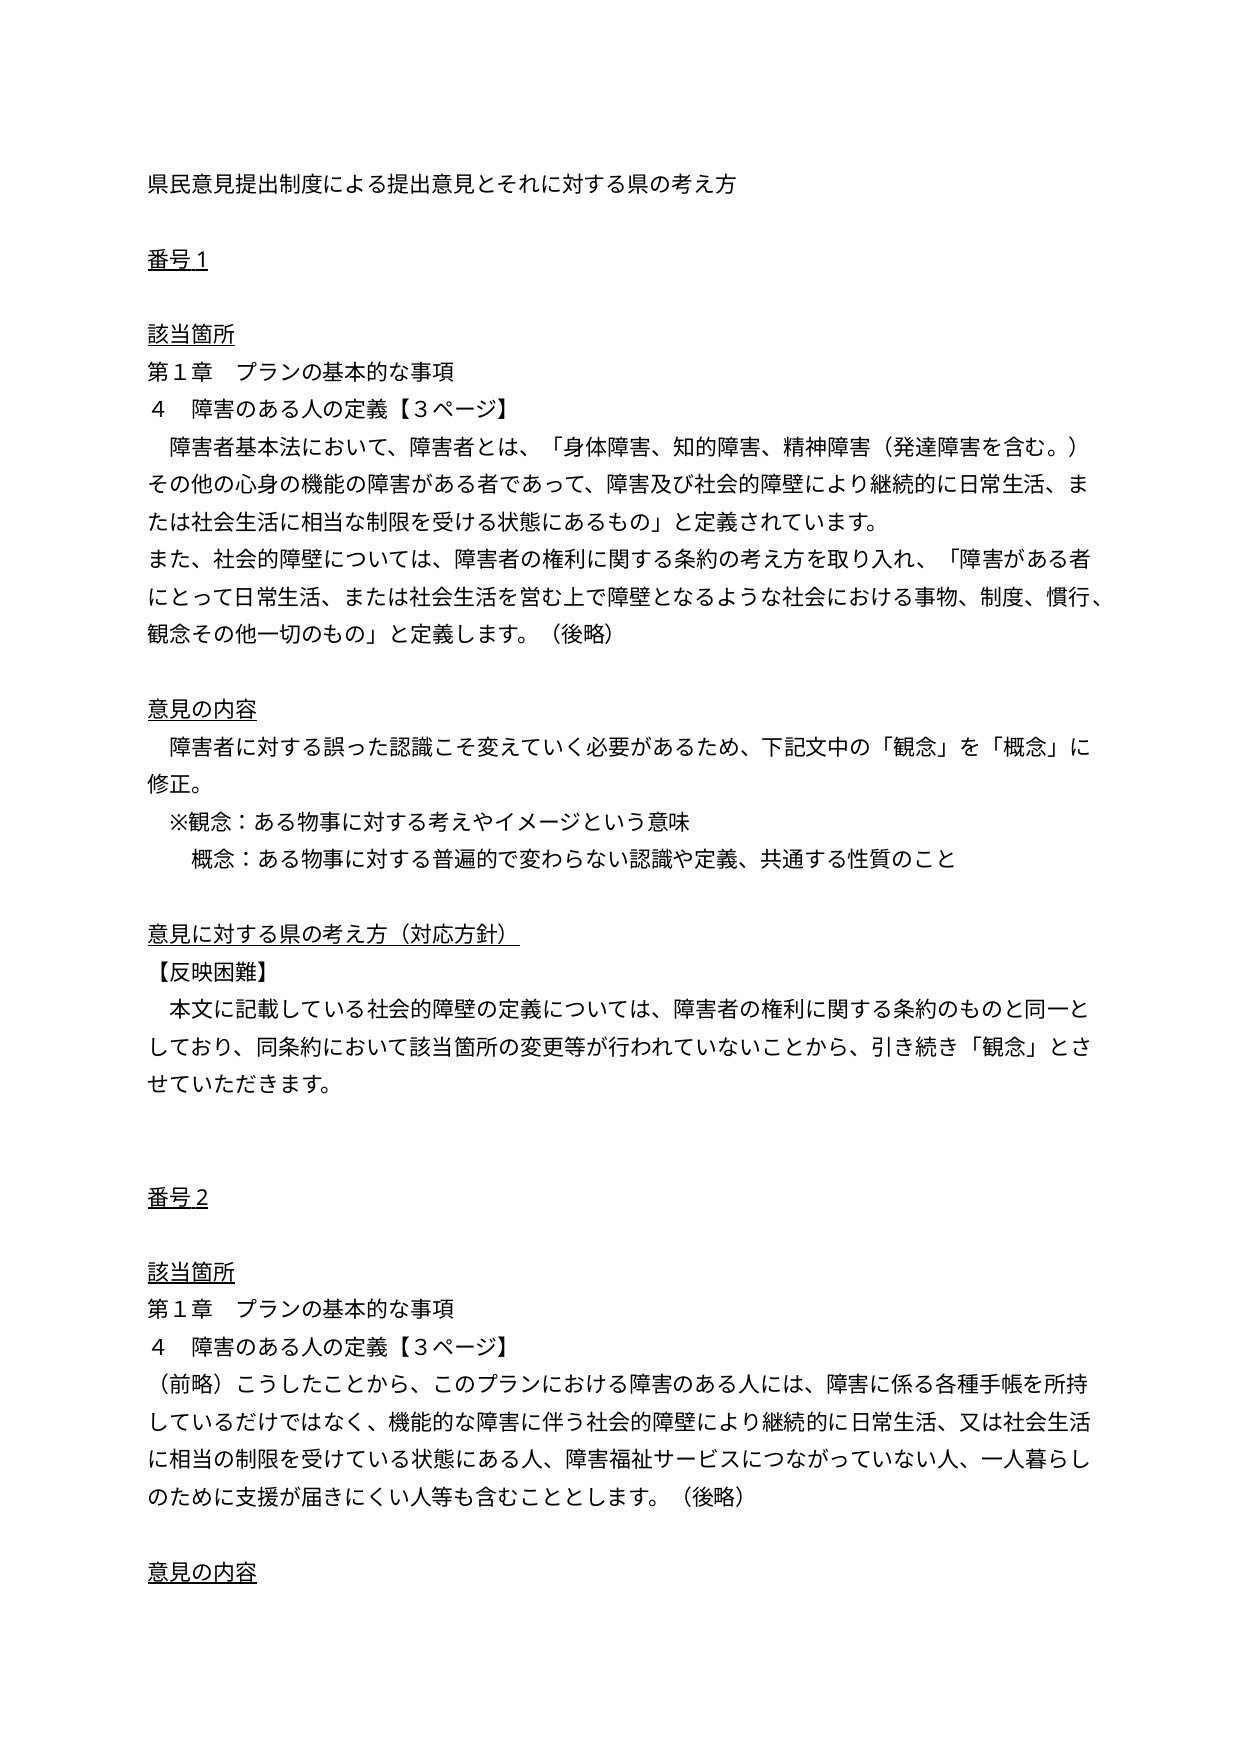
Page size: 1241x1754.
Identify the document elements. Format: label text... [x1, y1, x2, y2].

text 番号2 [148, 1177, 1092, 1214]
text 障害者に対する誤った認識こそ変えていく必要があるため、下記文中の「観念」を「概念」に修正。 [148, 727, 1092, 802]
text 該当箇所 [148, 314, 1092, 352]
text 意見の内容 [148, 689, 1092, 727]
text 意見に対する県の考え方（対応方針） [148, 914, 1092, 952]
text 概念：ある物事に対する普遍的で変わらない認識や定義、共通する性質のこと [148, 839, 1092, 877]
text 該当箇所 [148, 1252, 1092, 1289]
text ４ 障害のある人の定義【３ページ】 [148, 1327, 1092, 1364]
text 県民意見提出制度による提出意見とそれに対する県の考え方 [148, 164, 1092, 202]
text 番号1 [148, 239, 1092, 277]
text 意見の内容 [148, 1552, 1092, 1589]
text 障害者基本法において、障害者とは、「身体障害、知的障害、精神障害（発達障害を含む。）その他の心身の機能の障害がある者であって、障害及び社会的障壁により継続的に日常生活、または社会生活に相当な制限を受ける状態にあるもの」と定義されています。 [148, 427, 1092, 539]
text 第１章 プランの基本的な事項 [148, 1289, 1092, 1327]
text また、社会的障壁については、障害者の権利に関する条約の考え方を取り入れ、「障害がある者にとって日常生活、または社会生活を営む上で障壁となるような社会における事物、制度、慣行、観念その他一切のもの」と定義します。（後略） [148, 539, 1092, 652]
text ４ 障害のある人の定義【３ページ】 [148, 389, 1092, 427]
text 第１章 プランの基本的な事項 [148, 352, 1092, 389]
text （前略）こうしたことから、このプランにおける障害のある人には、障害に係る各種手帳を所持しているだけではなく、機能的な障害に伴う社会的障壁により継続的に日常生活、又は社会生活に相当の制限を受けている状態にある人、障害福祉サービスにつながっていない人、一人暮らしのために支援が届きにくい人等も含むこととします。（後略） [148, 1364, 1092, 1514]
text 【反映困難】 [148, 952, 1092, 989]
text ※観念：ある物事に対する考えやイメージという意味 [148, 802, 1092, 839]
text 本文に記載している社会的障壁の定義については、障害者の権利に関する条約のものと同一としており、同条約において該当箇所の変更等が行われていないことから、引き続き「観念」とさせていただきます。 [148, 989, 1092, 1102]
